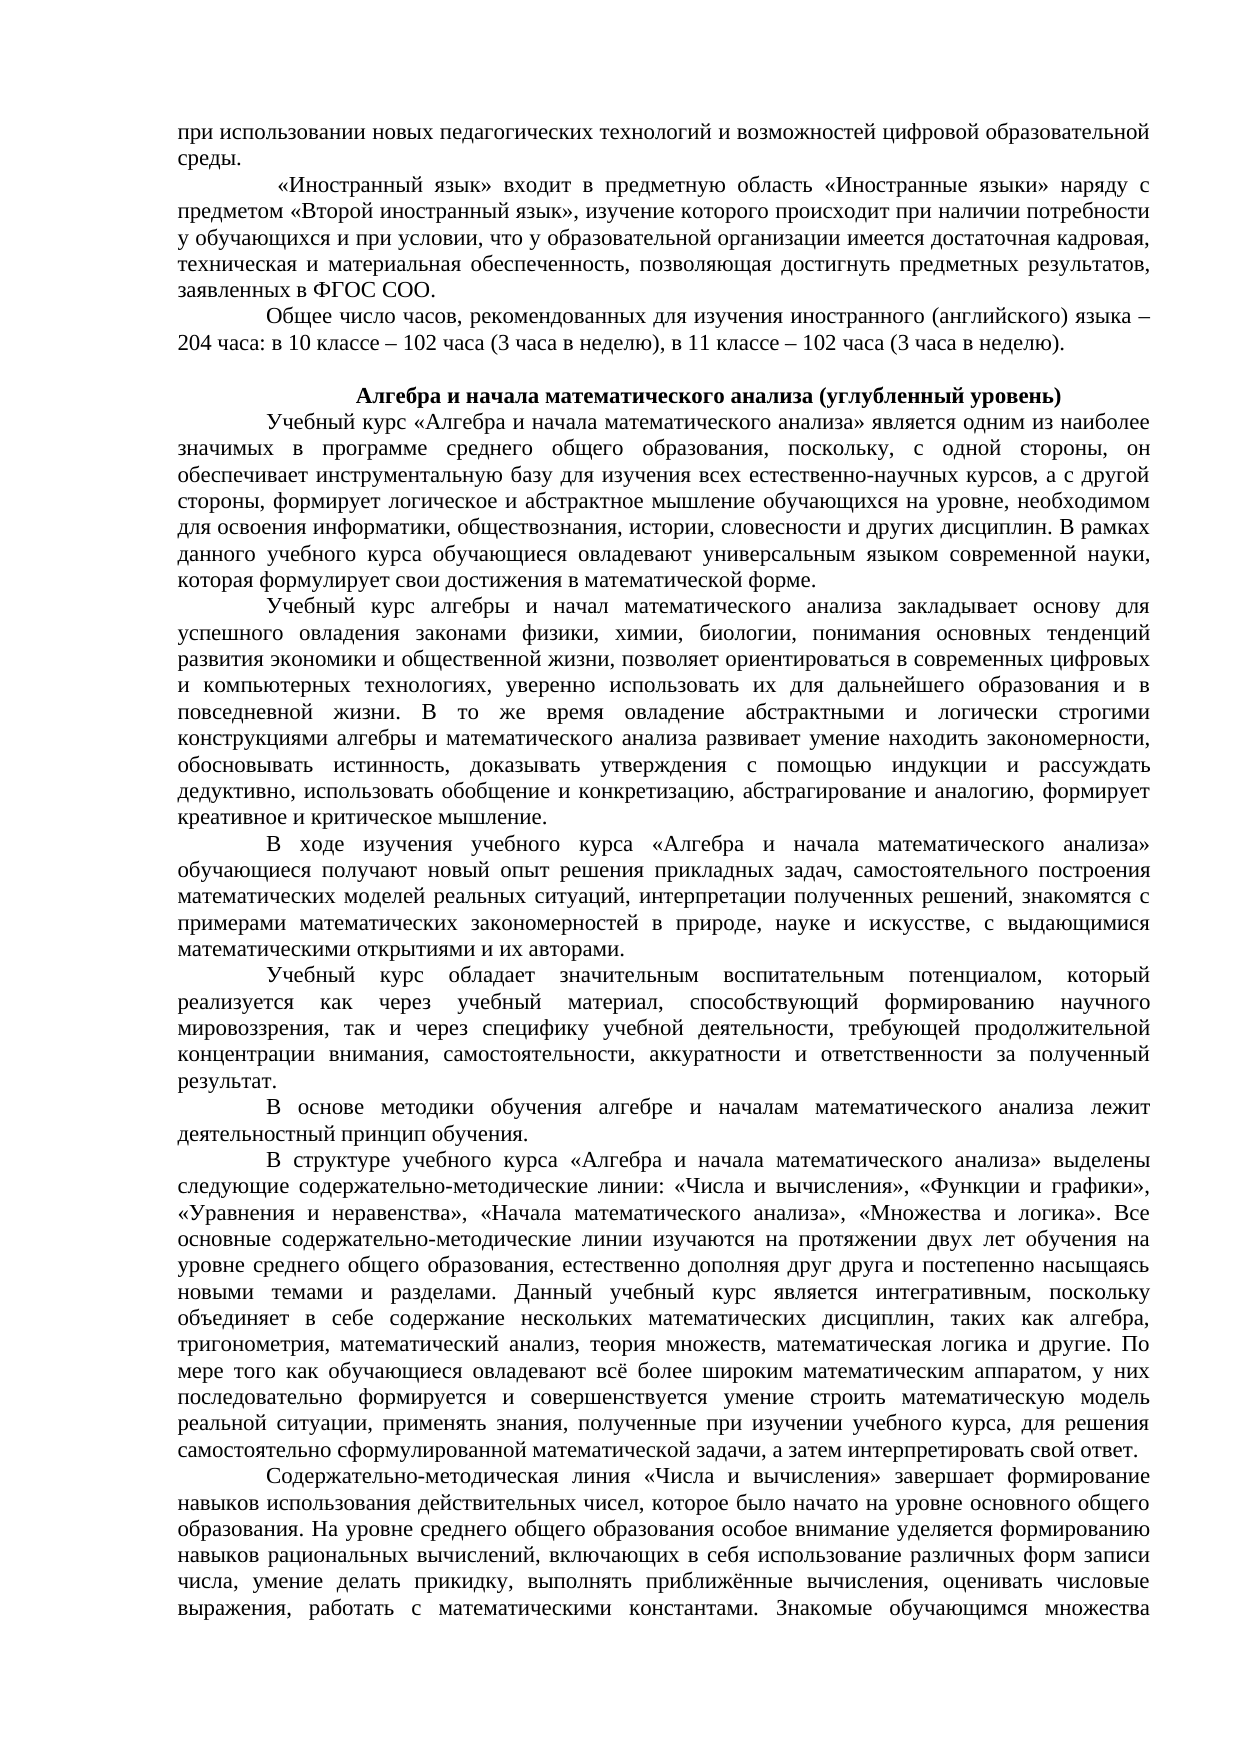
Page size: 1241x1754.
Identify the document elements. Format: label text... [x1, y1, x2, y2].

text В основе методики обучения алгебре и началам математического анализа лежит деятельностный принцип обучения. [177, 1093, 1152, 1146]
text Алгебра и начала математического анализа (углубленный уровень) [177, 382, 1152, 408]
text «Иностранный язык» входит в предметную область «Иностранные языки» наряду с предметом «Второй иностранный язык», изучение которого происходит при наличии потребности у обучающихся и при условии, что у образовательной организации имеется достаточная кадровая, техническая и материальная обеспеченность, позволяющая достигнуть предметных результатов, заявленных в ФГОС СОО. [177, 171, 1152, 303]
text В ходе изучения учебного курса «Алгебра и начала математического анализа» обучающиеся получают новый опыт решения прикладных задач, самостоятельного построения математических моделей реальных ситуаций, интерпретации полученных решений, знакомятся с примерами математических закономерностей в природе, науке и искусстве, с выдающимися математическими открытиями и их авторами. [177, 830, 1152, 961]
text Учебный курс обладает значительным воспитательным потенциалом, который реализуется как через учебный материал, способствующий формированию научного мировоззрения, так и через специфику учебной деятельности, требующей продолжительной концентрации внимания, самостоятельности, аккуратности и ответственности за полученный результат. [177, 961, 1152, 1093]
text В структуре учебного курса «Алгебра и начала математического анализа» выделены следующие содержательно-методические линии: «Числа и вычисления», «Функции и графики», «Уравнения и неравенства», «Начала математического анализа», «Множества и логика». Все основные содержательно-методические линии изучаются на протяжении двух лет обучения на уровне среднего общего образования, естественно дополняя друг друга и постепенно насыщаясь новыми темами и разделами. Данный учебный курс является интегративным, поскольку объединяет в себе содержание нескольких математических дисциплин, таких как алгебра, тригонометрия, математический анализ, теория множеств, математическая логика и другие. По мере того как обучающиеся овладевают всё более широким математическим аппаратом, у них последовательно формируется и совершенствуется умение строить математическую модель реальной ситуации, применять знания, полученные при изучении учебного курса, для решения самостоятельно сформулированной математической задачи, а затем интерпретировать свой ответ. [177, 1146, 1152, 1462]
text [177, 118, 1152, 171]
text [177, 1462, 1152, 1620]
text Общее число часов, рекомендованных для изучения иностранного (английского) языка – 204 часа: в 10 классе – 102 часа (3 часа в неделю), в 11 классе – 102 часа (3 часа в неделю). [177, 303, 1152, 355]
text Учебный курс «Алгебра и начала математического анализа» является одним из наиболее значимых в программе среднего общего образования, поскольку, с одной стороны, он обеспечивает инструментальную базу для изучения всех естественно-научных курсов, а с другой стороны, формирует логическое и абстрактное мышление обучающихся на уровне, необходимом для освоения информатики, обществознания, истории, словесности и других дисциплин. В рамках данного учебного курса обучающиеся овладевают универсальным языком современной науки, которая формулирует свои достижения в математической форме. [177, 408, 1152, 592]
text Учебный курс алгебры и начал математического анализа закладывает основу для успешного овладения законами физики, химии, биологии, понимания основных тенденций развития экономики и общественной жизни, позволяет ориентироваться в современных цифровых и компьютерных технологиях, уверенно использовать их для дальнейшего образования и в повседневной жизни. В то же время овладение абстрактными и логически строгими конструкциями алгебры и математического анализа развивает умение находить закономерности, обосновывать истинность, доказывать утверждения с помощью индукции и рассуждать дедуктивно, использовать обобщение и конкретизацию, абстрагирование и аналогию, формирует креативное и критическое мышление. [177, 592, 1152, 830]
